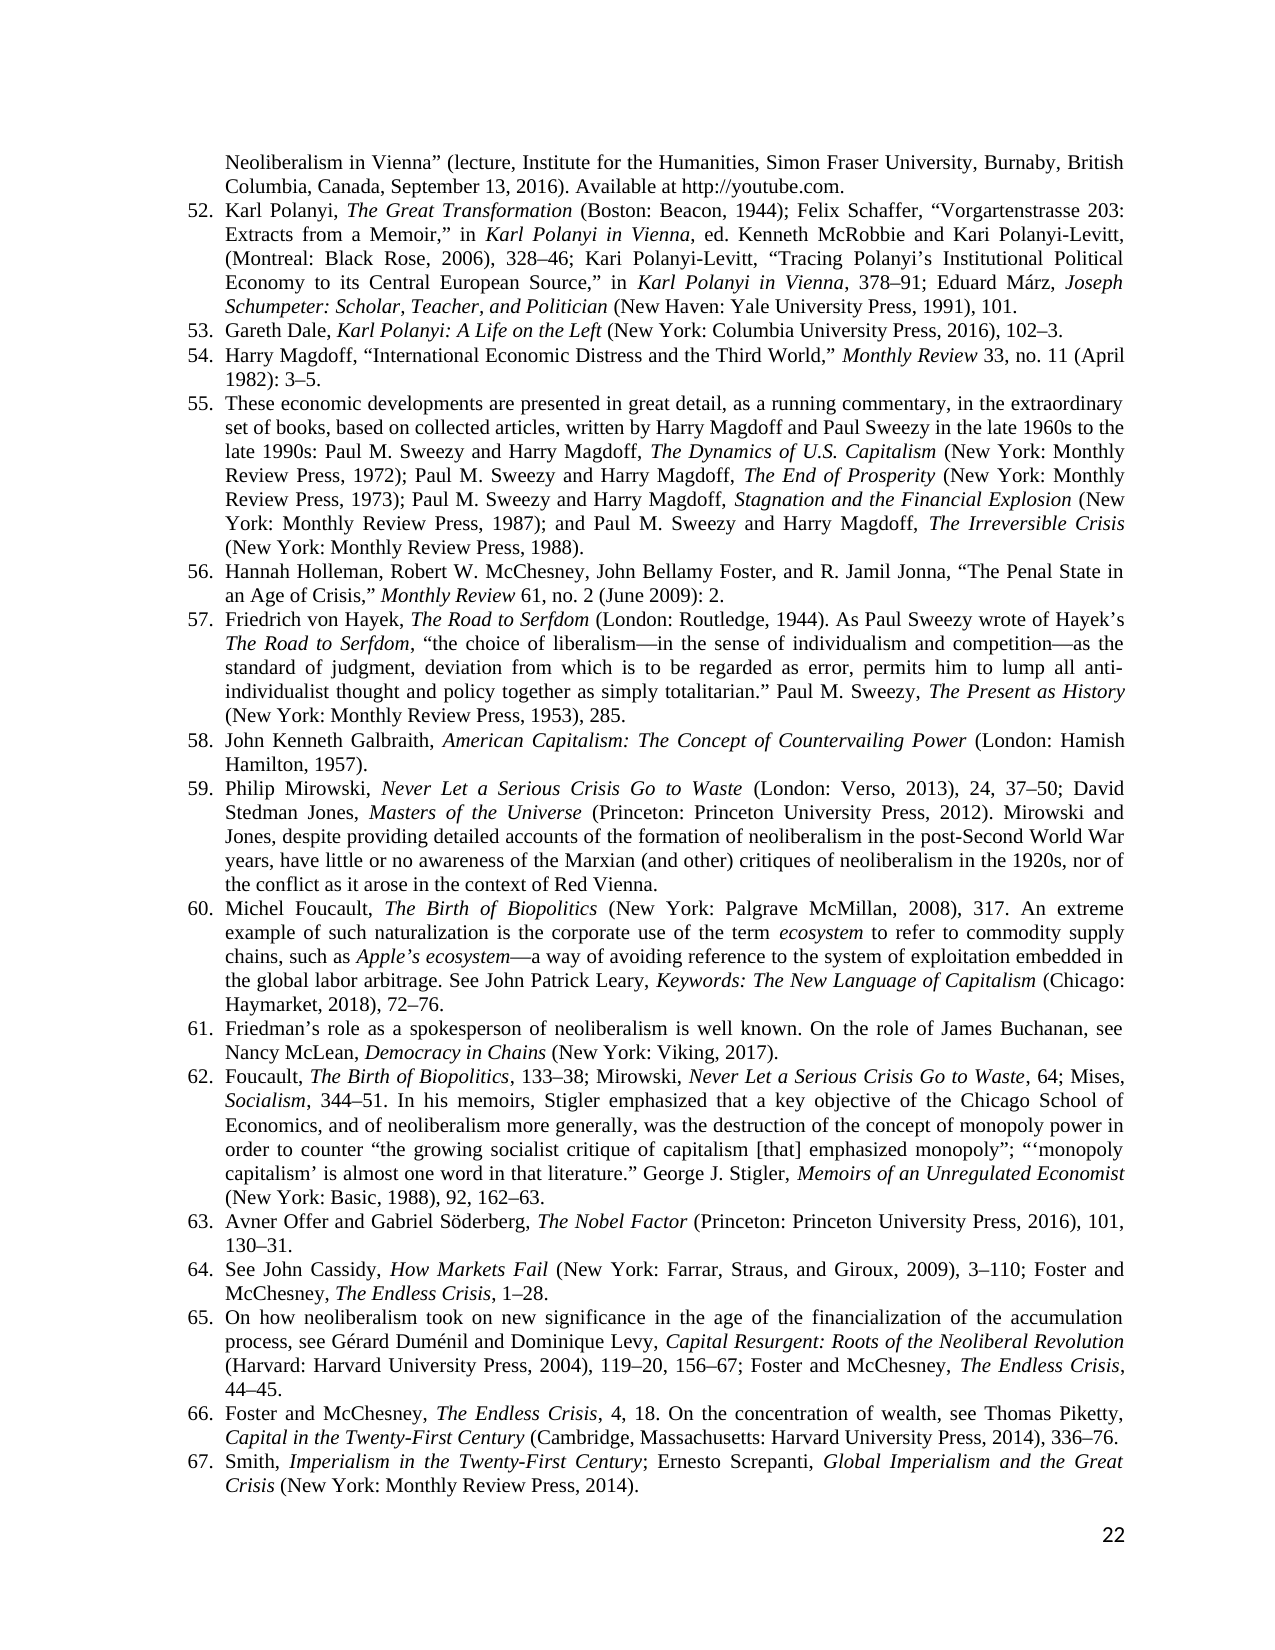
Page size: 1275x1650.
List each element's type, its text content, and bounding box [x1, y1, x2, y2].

list Gareth Dale, Karl Polanyi: A Life on the Left (New York: Columbia University Press, 2016), 102–3. [187, 318, 1125, 342]
list Harry Magdoff, “International Economic Distress and the Third World,” Monthly Review 33, no. 11 (April 1982): 3–5. [187, 342, 1125, 391]
list These economic developments are presented in great detail, as a running commentary, in the extraordinary set of books, based on collected articles, written by Harry Magdoff and Paul Sweezy in the late 1960s to the late 1990s: Paul M. Sweezy and Harry Magdoff, The Dynamics of U.S. Capitalism (New York: Monthly Review Press, 1972); Paul M. Sweezy and Harry Magdoff, The End of Prosperity (New York: Monthly Review Press, 1973); Paul M. Sweezy and Harry Magdoff, Stagnation and the Financial Explosion (New York: Monthly Review Press, 1987); and Paul M. Sweezy and Harry Magdoff, The Irreversible Crisis (New York: Monthly Review Press, 1988). [187, 391, 1125, 559]
list John Kenneth Galbraith, American Capitalism: The Concept of Countervailing Power (London: Hamish Hamilton, 1957). [187, 727, 1125, 776]
list See John Cassidy, How Markets Fail (New York: Farrar, Straus, and Giroux, 2009), 3–110; Foster and McChesney, The Endless Crisis, 1–28. [187, 1257, 1125, 1305]
list Friedman’s role as a spokesperson of neoliberalism is well known. On the role of James Buchanan, see Nancy McLean, Democracy in Chains (New York: Viking, 2017). [187, 1016, 1125, 1064]
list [187, 150, 1125, 198]
list Foucault, The Birth of Biopolitics, 133–38; Mirowski, Never Let a Serious Crisis Go to Waste, 64; Mises, Socialism, 344–51. In his memoirs, Stigler emphasized that a key objective of the Chicago School of Economics, and of neoliberalism more generally, was the destruction of the concept of monopoly power in order to counter “the growing socialist critique of capitalism [that] emphasized monopoly”; “‘monopoly capitalism’ is almost one word in that literature.” George J. Stigler, Memoirs of an Unregulated Economist (New York: Basic, 1988), 92, 162–63. [187, 1064, 1125, 1209]
list Avner Offer and Gabriel Söderberg, The Nobel Factor (Princeton: Princeton University Press, 2016), 101, 130–31. [187, 1209, 1125, 1257]
list Friedrich von Hayek, The Road to Serfdom (London: Routledge, 1944). As Paul Sweezy wrote of Hayek’s The Road to Serfdom, “the choice of liberalism—in the sense of individualism and competition—as the standard of judgment, deviation from which is to be regarded as error, permits him to lump all anti-individualist thought and policy together as simply totalitarian.” Paul M. Sweezy, The Present as History (New York: Monthly Review Press, 1953), 285. [187, 607, 1125, 727]
list Hannah Holleman, Robert W. McChesney, John Bellamy Foster, and R. Jamil Jonna, “The Penal State in an Age of Crisis,” Monthly Review 61, no. 2 (June 2009): 2. [187, 559, 1125, 607]
list Philip Mirowski, Never Let a Serious Crisis Go to Waste (London: Verso, 2013), 24, 37–50; David Stedman Jones, Masters of the Universe (Princeton: Princeton University Press, 2012). Mirowski and Jones, despite providing detailed accounts of the formation of neoliberalism in the post-Second World War years, have little or no awareness of the Marxian (and other) critiques of neoliberalism in the 1920s, nor of the conflict as it arose in the context of Red Vienna. [187, 776, 1125, 896]
list On how neoliberalism took on new significance in the age of the financialization of the accumulation process, see Gérard Duménil and Dominique Levy, Capital Resurgent: Roots of the Neoliberal Revolution (Harvard: Harvard University Press, 2004), 119–20, 156–67; Foster and McChesney, The Endless Crisis, 44–45. [187, 1305, 1125, 1401]
list Karl Polanyi, The Great Transformation (Boston: Beacon, 1944); Felix Schaffer, “Vorgartenstrasse 203: Extracts from a Memoir,” in Karl Polanyi in Vienna, ed. Kenneth McRobbie and Kari Polanyi-Levitt, (Montreal: Black Rose, 2006), 328–46; Kari Polanyi-Levitt, “Tracing Polanyi’s Institutional Political Economy to its Central European Source,” in Karl Polanyi in Vienna, 378–91; Eduard Márz, Joseph Schumpeter: Scholar, Teacher, and Politician (New Haven: Yale University Press, 1991), 101. [187, 198, 1125, 318]
list Michel Foucault, The Birth of Biopolitics (New York: Palgrave McMillan, 2008), 317. An extreme example of such naturalization is the corporate use of the term ecosystem to refer to commodity supply chains, such as Apple’s ecosystem—a way of avoiding reference to the system of exploitation embedded in the global labor arbitrage. See John Patrick Leary, Keywords: The New Language of Capitalism (Chicago: Haymarket, 2018), 72–76. [187, 896, 1125, 1016]
list Foster and McChesney, The Endless Crisis, 4, 18. On the concentration of wealth, see Thomas Piketty, Capital in the Twenty-First Century (Cambridge, Massachusetts: Harvard University Press, 2014), 336–76. [187, 1401, 1125, 1449]
list Smith, Imperialism in the Twenty-First Century; Ernesto Screpanti, Global Imperialism and the Great Crisis (New York: Monthly Review Press, 2014). [187, 1449, 1125, 1497]
